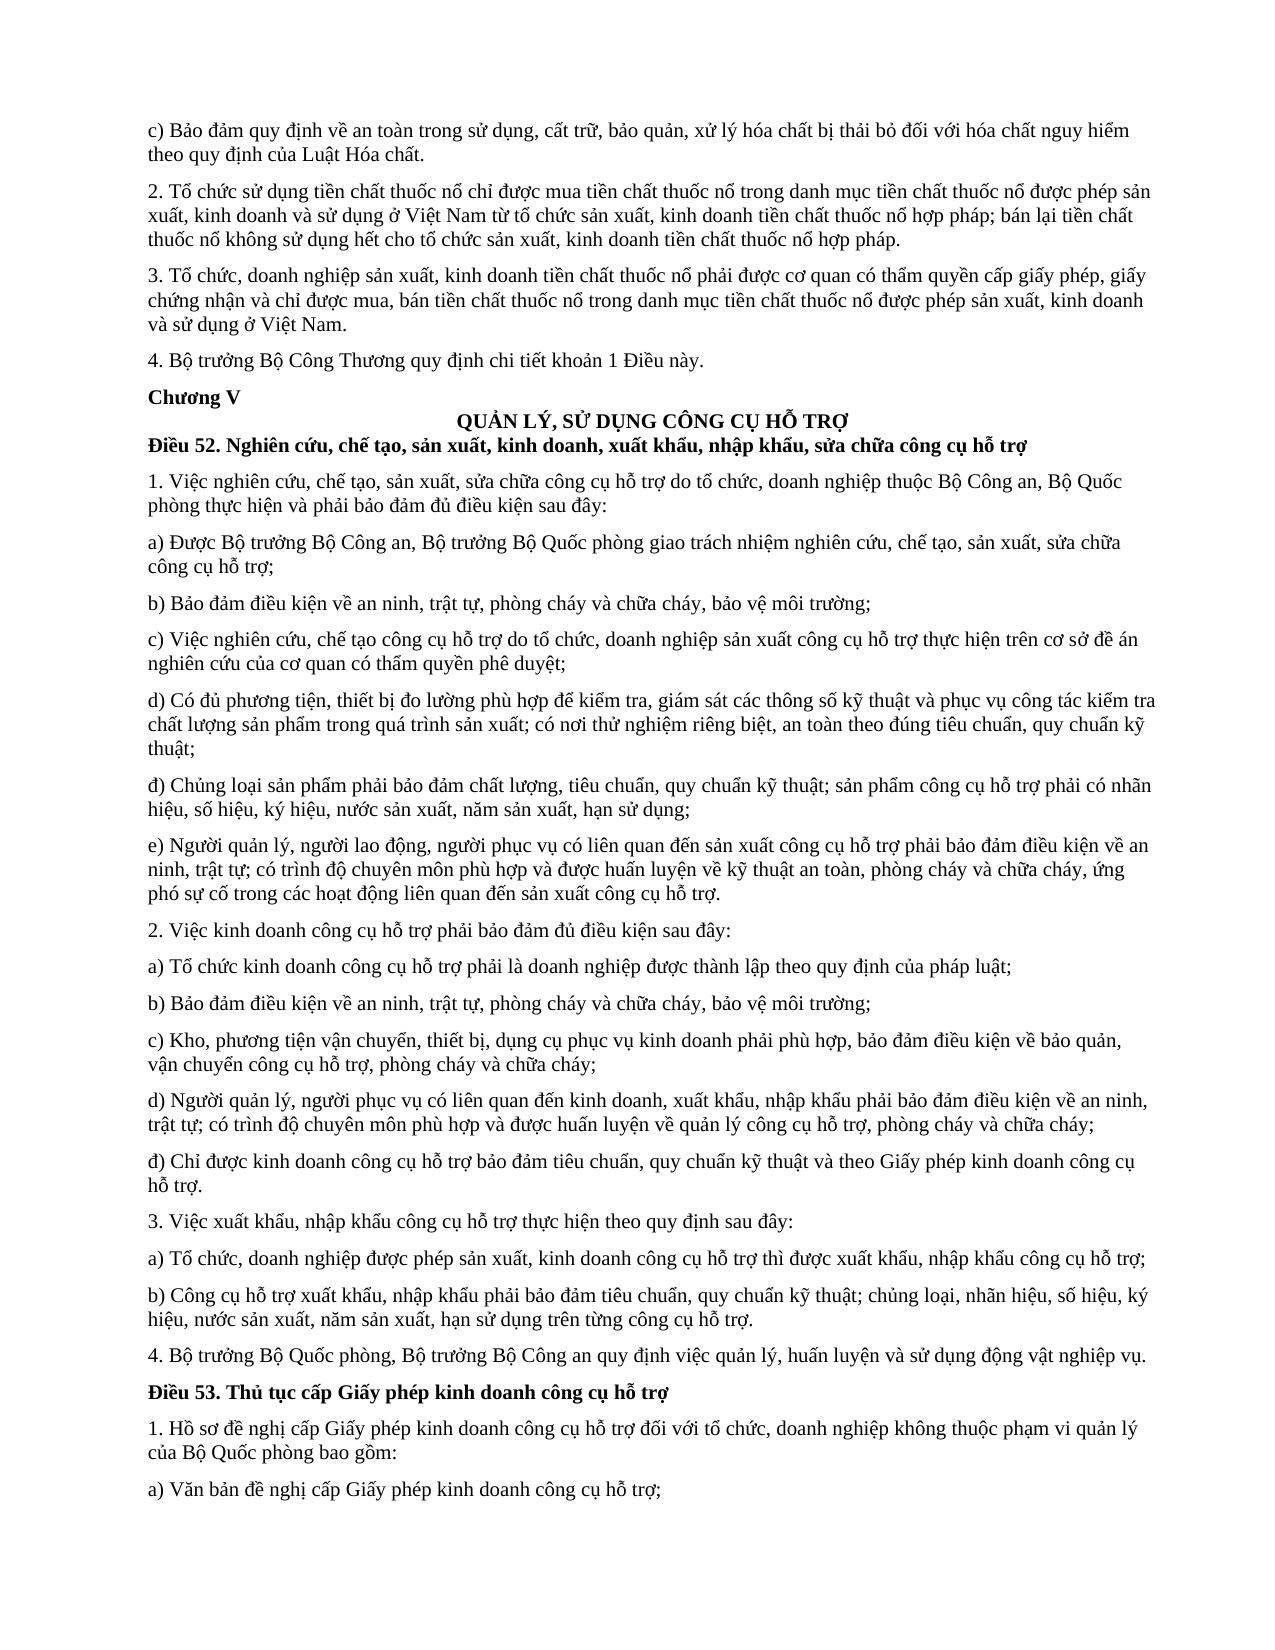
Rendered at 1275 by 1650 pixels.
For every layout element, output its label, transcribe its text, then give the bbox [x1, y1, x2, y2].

text 1. Hồ sơ đề nghị cấp Giấy phép kinh doanh công cụ hỗ trợ đối với tổ chức, doanh nghiệp không thuộc phạm vi quản lý của Bộ Quốc phòng bao gồm: [148, 1416, 1157, 1464]
text 4. Bộ trưởng Bộ Quốc phòng, Bộ trưởng Bộ Công an quy định việc quản lý, huấn luyện và sử dụng động vật nghiệp vụ. [148, 1343, 1157, 1367]
text Điều 52. Nghiên cứu, chế tạo, sản xuất, kinh doanh, xuất khẩu, nhập khẩu, sửa chữa công cụ hỗ trợ [148, 433, 1157, 457]
text d) Người quản lý, người phục vụ có liên quan đến kinh doanh, xuất khẩu, nhập khẩu phải bảo đảm điều kiện về an ninh, trật tự; có trình độ chuyên môn phù hợp và được huấn luyện về quản lý công cụ hỗ trợ, phòng cháy và chữa cháy; [148, 1088, 1157, 1136]
text 3. Việc xuất khẩu, nhập khẩu công cụ hỗ trợ thực hiện theo quy định sau đây: [148, 1209, 1157, 1233]
text c) Kho, phương tiện vận chuyển, thiết bị, dụng cụ phục vụ kinh doanh phải phù hợp, bảo đảm điều kiện về bảo quản, vận chuyển công cụ hỗ trợ, phòng cháy và chữa cháy; [148, 1027, 1157, 1076]
text d) Có đủ phương tiện, thiết bị đo lường phù hợp để kiểm tra, giám sát các thông số kỹ thuật và phục vụ công tác kiểm tra chất lượng sản phẩm trong quá trình sản xuất; có nơi thử nghiệm riêng biệt, an toàn theo đúng tiêu chuẩn, quy chuẩn kỹ thuật; [148, 688, 1157, 760]
text b) Bảo đảm điều kiện về an ninh, trật tự, phòng cháy và chữa cháy, bảo vệ môi trường; [148, 991, 1157, 1015]
text Điều 53. Thủ tục cấp Giấy phép kinh doanh công cụ hỗ trợ [148, 1380, 1157, 1404]
text Chương V [148, 385, 1157, 409]
text đ) Chủng loại sản phẩm phải bảo đảm chất lượng, tiêu chuẩn, quy chuẩn kỹ thuật; sản phẩm công cụ hỗ trợ phải có nhãn hiệu, số hiệu, ký hiệu, nước sản xuất, năm sản xuất, hạn sử dụng; [148, 772, 1157, 821]
text a) Văn bản đề nghị cấp Giấy phép kinh doanh công cụ hỗ trợ; [148, 1477, 1157, 1501]
text 4. Bộ trưởng Bộ Công Thương quy định chi tiết khoản 1 Điều này. [148, 348, 1157, 372]
text c) Việc nghiên cứu, chế tạo công cụ hỗ trợ do tổ chức, doanh nghiệp sản xuất công cụ hỗ trợ thực hiện trên cơ sở đề án nghiên cứu của cơ quan có thẩm quyền phê duyệt; [148, 627, 1157, 675]
text a) Tổ chức kinh doanh công cụ hỗ trợ phải là doanh nghiệp được thành lập theo quy định của pháp luật; [148, 954, 1157, 978]
text a) Được Bộ trưởng Bộ Công an, Bộ trưởng Bộ Quốc phòng giao trách nhiệm nghiên cứu, chế tạo, sản xuất, sửa chữa công cụ hỗ trợ; [148, 530, 1157, 578]
text a) Tổ chức, doanh nghiệp được phép sản xuất, kinh doanh công cụ hỗ trợ thì được xuất khẩu, nhập khẩu công cụ hỗ trợ; [148, 1246, 1157, 1270]
text b) Bảo đảm điều kiện về an ninh, trật tự, phòng cháy và chữa cháy, bảo vệ môi trường; [148, 591, 1157, 615]
text 2. Việc kinh doanh công cụ hỗ trợ phải bảo đảm đủ điều kiện sau đây: [148, 918, 1157, 942]
text 2. Tổ chức sử dụng tiền chất thuốc nổ chỉ được mua tiền chất thuốc nổ trong danh mục tiền chất thuốc nổ được phép sản xuất, kinh doanh và sử dụng ở Việt Nam từ tổ chức sản xuất, kinh doanh tiền chất thuốc nổ hợp pháp; bán lại tiền chất thuốc nổ không sử dụng hết cho tổ chức sản xuất, kinh doanh tiền chất thuốc nổ hợp pháp. [148, 179, 1157, 251]
text 3. Tổ chức, doanh nghiệp sản xuất, kinh doanh tiền chất thuốc nổ phải được cơ quan có thẩm quyền cấp giấy phép, giấy chứng nhận và chỉ được mua, bán tiền chất thuốc nổ trong danh mục tiền chất thuốc nổ được phép sản xuất, kinh doanh và sử dụng ở Việt Nam. [148, 263, 1157, 336]
text e) Người quản lý, người lao động, người phục vụ có liên quan đến sản xuất công cụ hỗ trợ phải bảo đảm điều kiện về an ninh, trật tự; có trình độ chuyên môn phù hợp và được huấn luyện về kỹ thuật an toàn, phòng cháy và chữa cháy, ứng phó sự cố trong các hoạt động liên quan đến sản xuất công cụ hỗ trợ. [148, 833, 1157, 905]
text đ) Chỉ được kinh doanh công cụ hỗ trợ bảo đảm tiêu chuẩn, quy chuẩn kỹ thuật và theo Giấy phép kinh doanh công cụ hỗ trợ. [148, 1149, 1157, 1197]
text b) Công cụ hỗ trợ xuất khẩu, nhập khẩu phải bảo đảm tiêu chuẩn, quy chuẩn kỹ thuật; chủng loại, nhãn hiệu, số hiệu, ký hiệu, nước sản xuất, năm sản xuất, hạn sử dụng trên từng công cụ hỗ trợ. [148, 1282, 1157, 1331]
text c) Bảo đảm quy định về an toàn trong sử dụng, cất trữ, bảo quản, xử lý hóa chất bị thải bỏ đối với hóa chất nguy hiểm theo quy định của Luật Hóa chất. [148, 118, 1157, 166]
text QUẢN LÝ, SỬ DỤNG CÔNG CỤ HỖ TRỢ [148, 409, 1157, 433]
text 1. Việc nghiên cứu, chế tạo, sản xuất, sửa chữa công cụ hỗ trợ do tổ chức, doanh nghiệp thuộc Bộ Công an, Bộ Quốc phòng thực hiện và phải bảo đảm đủ điều kiện sau đây: [148, 469, 1157, 517]
